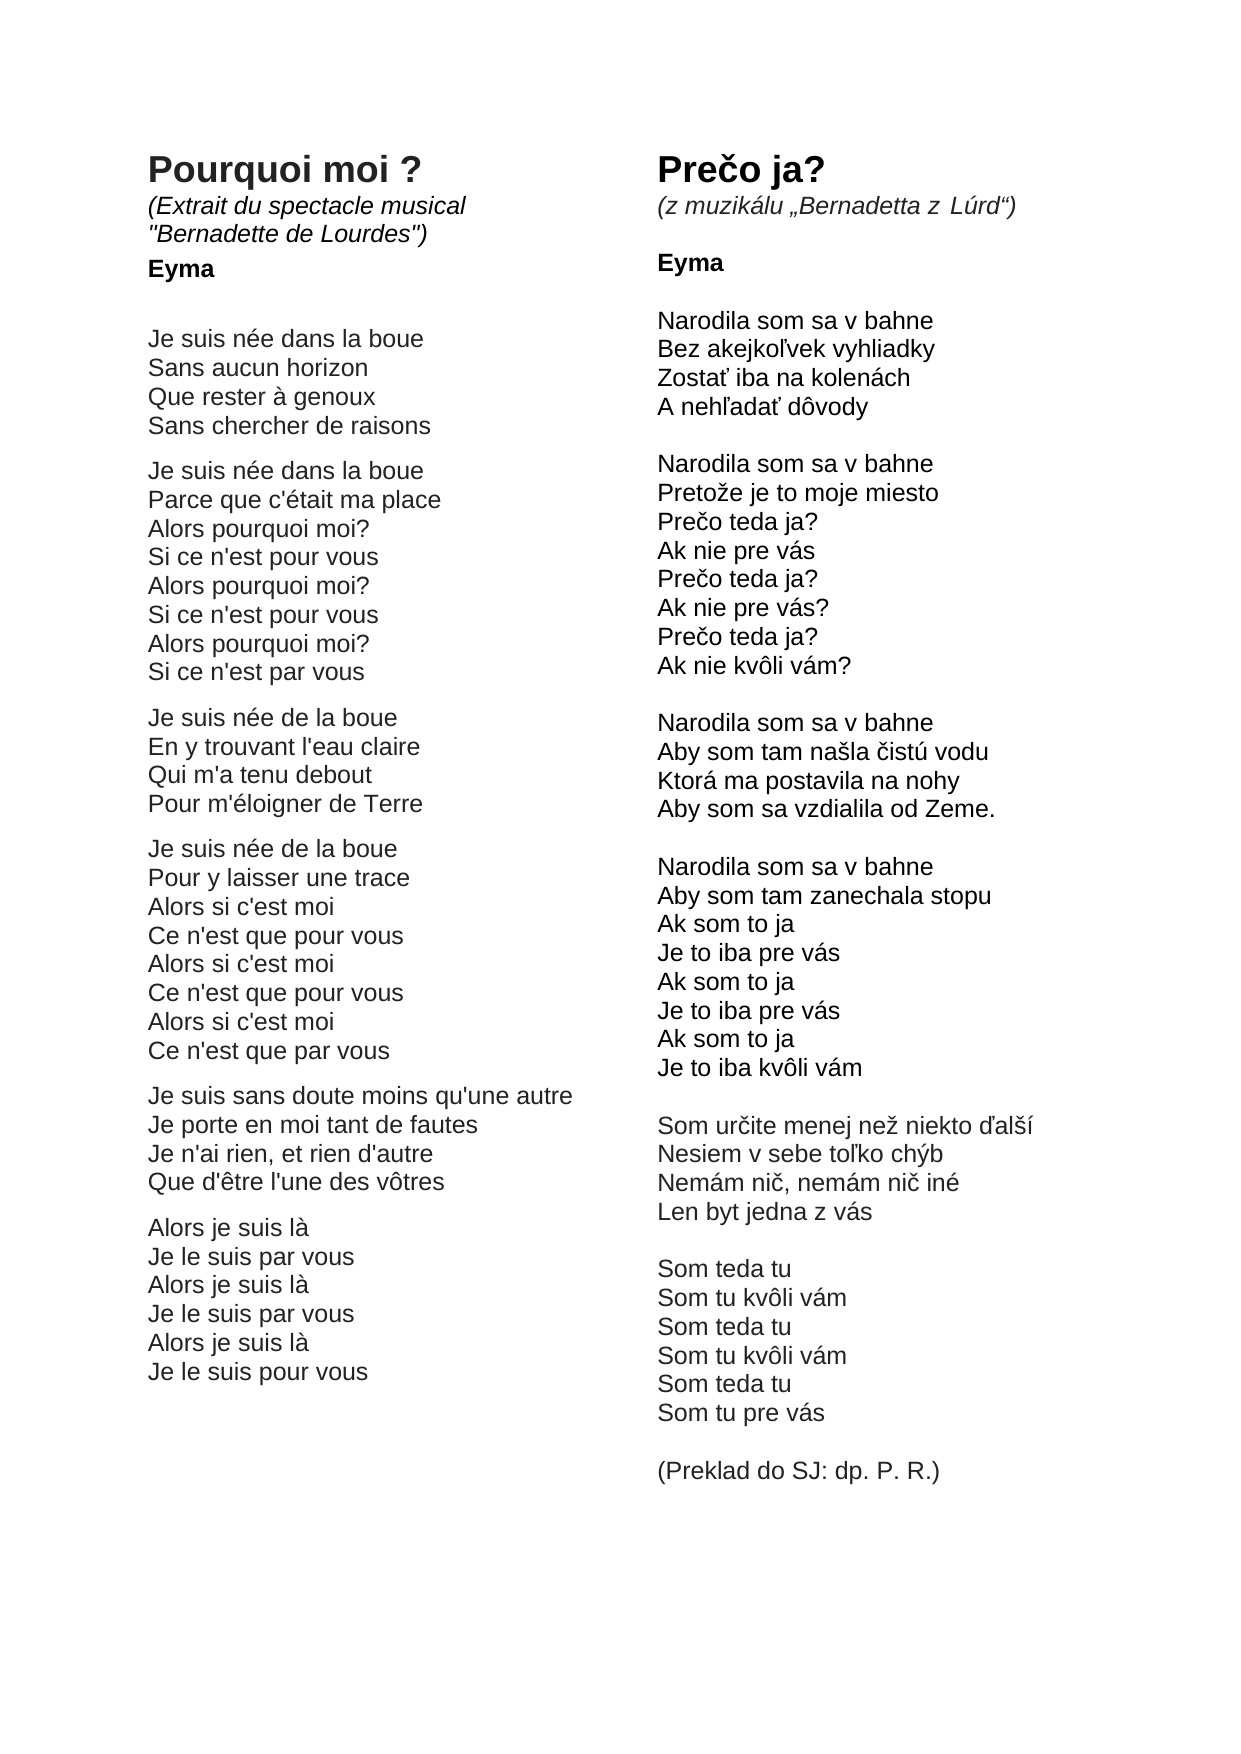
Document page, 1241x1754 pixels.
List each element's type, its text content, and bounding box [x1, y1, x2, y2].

text Eyma [657, 248, 1093, 277]
text Je to iba pre vás [657, 996, 1093, 1024]
text Ak nie kvôli vám? [657, 651, 1093, 679]
text Je suis sans doute moins qu'une autre Je porte en moi tant de fautes Je n'ai rien, et rien d'autre Que d'être l'une des vôtres [148, 1081, 583, 1196]
text Aby som sa vzdialila od Zeme. [657, 794, 1093, 823]
text Som teda tu [657, 1369, 1093, 1398]
text Narodila som sa v bahne [657, 306, 1093, 334]
text Eyma [148, 254, 583, 283]
text Ak som to ja [657, 967, 1093, 996]
text Pourquoi moi ? [148, 148, 583, 191]
text Je suis née dans la boue Parce que c'était ma place Alors pourquoi moi? Si ce n'est pour vous Alors pourquoi moi? Si ce n'est pour vous Alors pourquoi moi? Si ce n'est par vous [148, 456, 583, 686]
text Nesiem v sebe toľko chýb [657, 1139, 1093, 1168]
text Alors je suis là Je le suis par vous Alors je suis là Je le suis par vous Alors je suis là Je le suis pour vous [148, 1213, 583, 1385]
text (Extrait du spectacle musical "Bernadette de Lourdes") [148, 191, 583, 248]
text Som tu kvôli vám [657, 1283, 1093, 1312]
text Je suis née dans la boue Sans aucun horizon Que rester à genoux Sans chercher de raisons [148, 324, 583, 439]
text Aby som tam našla čistú vodu [657, 737, 1093, 766]
text Nemám nič, nemám nič iné [657, 1168, 1093, 1197]
text Som tu pre vás [657, 1398, 1093, 1427]
text Je to iba kvôli vám [657, 1053, 1093, 1082]
text Prečo teda ja? [657, 564, 1093, 593]
text Aby som tam zanechala stopu [657, 881, 1093, 909]
text Pretože je to moje miesto [657, 478, 1093, 507]
text Je to iba pre vás [657, 938, 1093, 967]
text Prečo teda ja? [657, 622, 1093, 651]
text A nehľadať dôvody [657, 392, 1093, 421]
text (Preklad do SJ: dp. P. R.) [657, 1456, 1093, 1484]
text Narodila som sa v bahne [657, 449, 1093, 478]
text Ak som to ja [657, 909, 1093, 938]
text Ak nie pre vás? [657, 593, 1093, 622]
text Ak nie pre vás [657, 536, 1093, 564]
text Som teda tu [657, 1254, 1093, 1283]
text Som teda tu [657, 1312, 1093, 1341]
text Som určite menej než niekto ďalší [657, 1111, 1093, 1139]
text Je suis née de la boue Pour y laisser une trace Alors si c'est moi Ce n'est que pour vous Alors si c'est moi Ce n'est que pour vous Alors si c'est moi Ce n'est que par vous [148, 834, 583, 1064]
text Bez akejkoľvek vyhliadky [657, 334, 1093, 363]
text Zostať iba na kolenách [657, 363, 1093, 392]
text Ktorá ma postavila na nohy [657, 766, 1093, 794]
text Prečo teda ja? [657, 507, 1093, 536]
text Narodila som sa v bahne [657, 708, 1093, 737]
text Len byt jedna z vás [657, 1197, 1093, 1226]
text (z muzikálu „Bernadetta z Lúrd“) [657, 191, 1093, 219]
text Prečo ja? [657, 148, 1093, 191]
text Je suis née de la boue En y trouvant l'eau claire Qui m'a tenu debout Pour m'éloigner de Terre [148, 703, 583, 818]
text Som tu kvôli vám [657, 1341, 1093, 1369]
text Narodila som sa v bahne [657, 852, 1093, 881]
text Ak som to ja [657, 1024, 1093, 1053]
